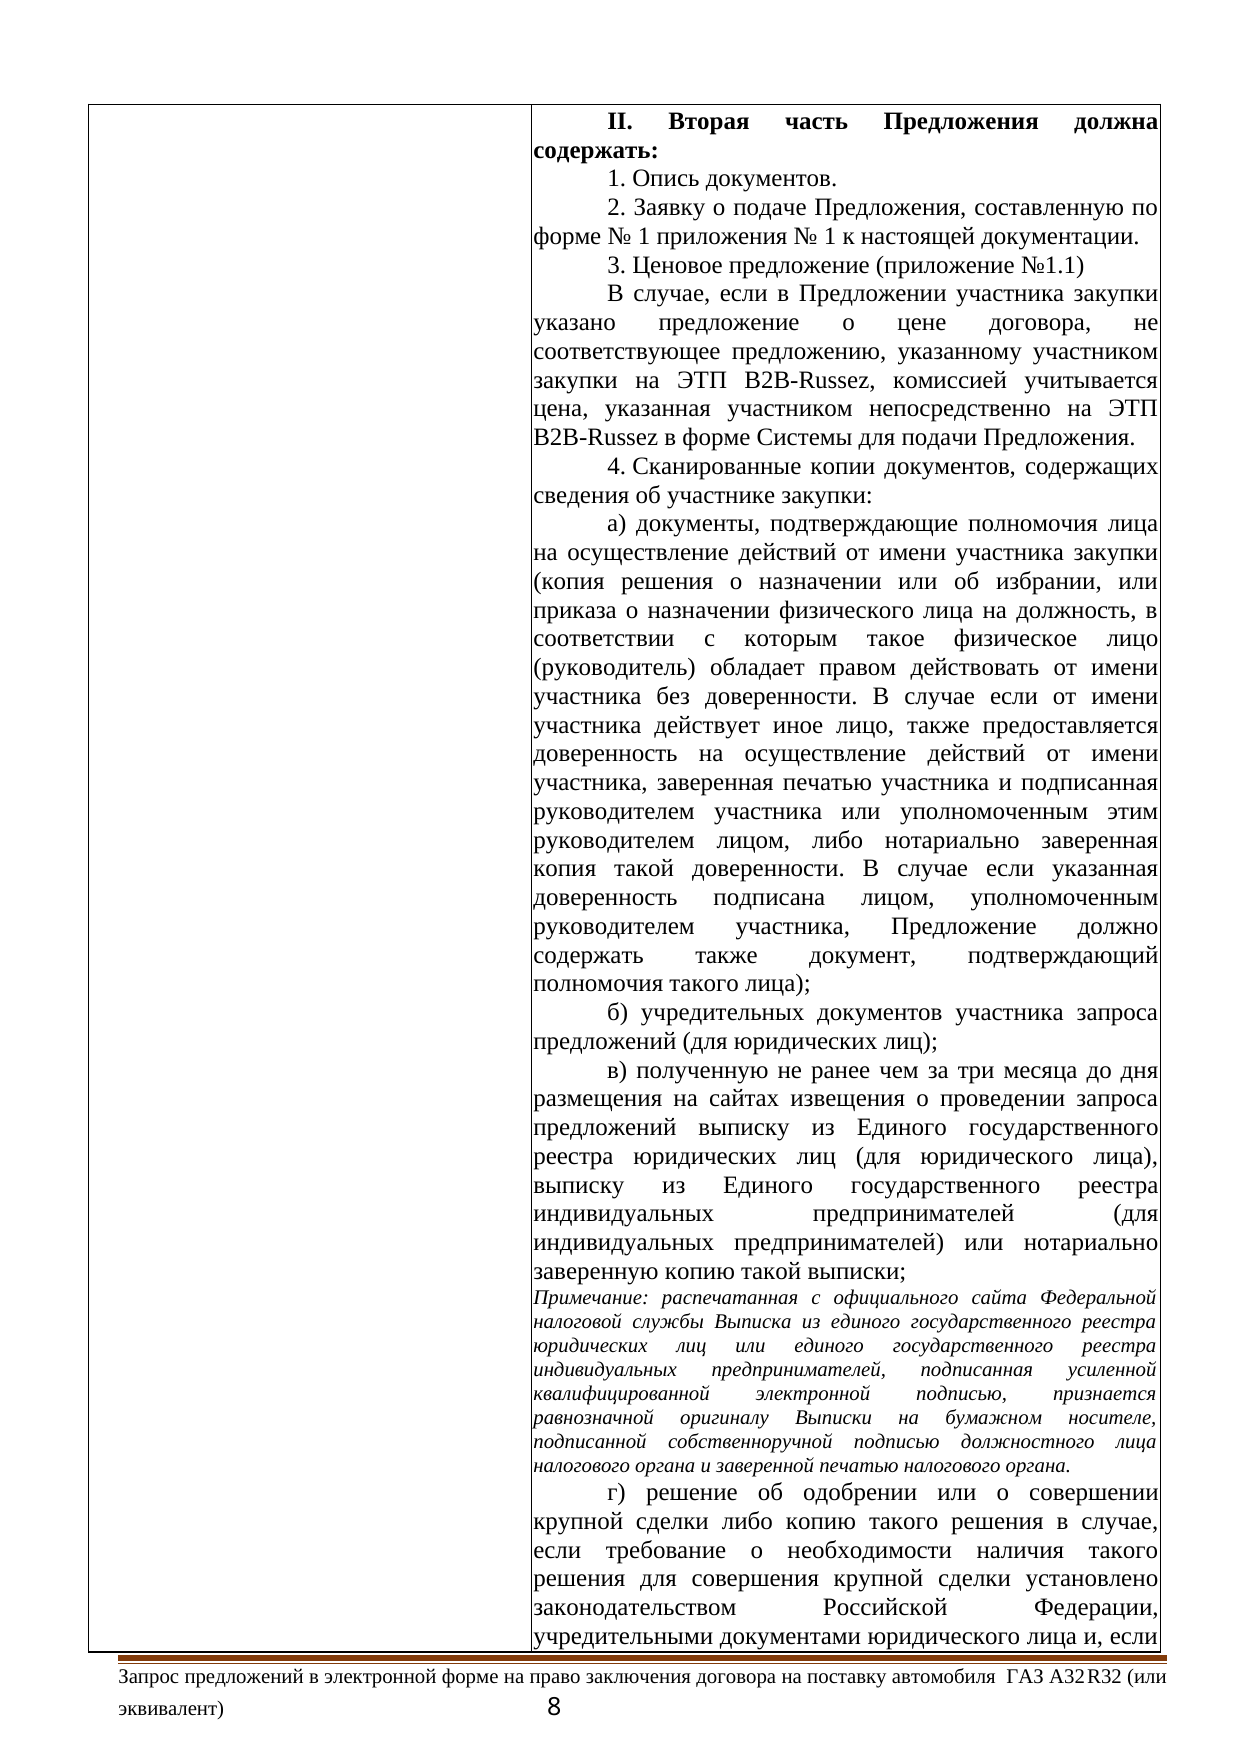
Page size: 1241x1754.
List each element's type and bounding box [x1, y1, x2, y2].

table_cell [89, 105, 531, 1651]
table_cell [532, 105, 1160, 1651]
